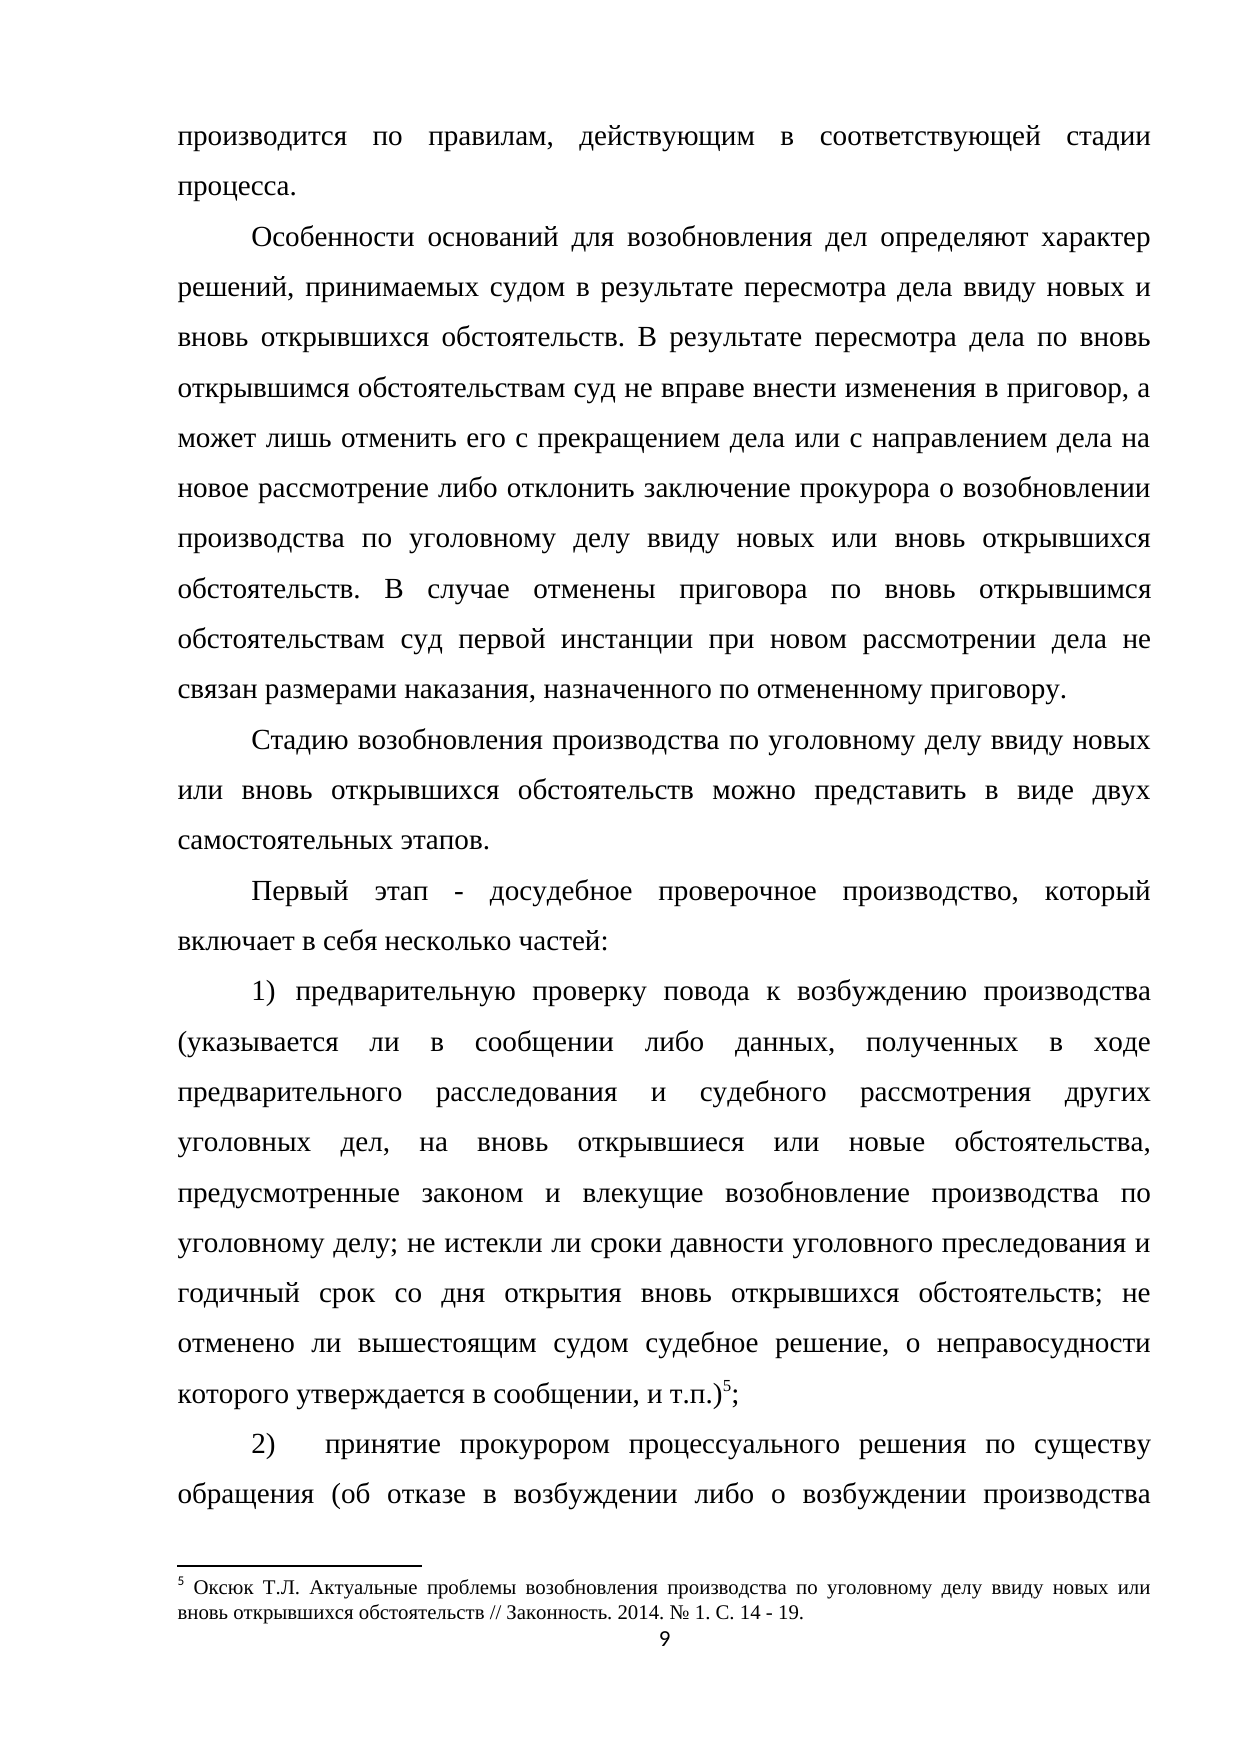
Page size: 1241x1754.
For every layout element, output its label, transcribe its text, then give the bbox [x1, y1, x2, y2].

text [177, 1426, 1152, 1510]
text Особенности оснований для возобновления дел определяют характер решений, принимаемых судом в результате пересмотра дела ввиду новых и вновь открывшихся обстоятельств. В результате пересмотра дела по вновь открывшимся обстоятельствам суд не вправе внести изменения в приговор, а может лишь отменить его с прекращением дела или с направлением дела на новое рассмотрение либо отклонить заключение прокурора о возобновлении производства по уголовному делу ввиду новых или вновь открывшихся обстоятельств. В случае отменены приговора по вновь открывшимся обстоятельствам суд первой инстанции при новом рассмотрении дела не связан размерами наказания, назначенного по отмененному приговору. [177, 219, 1152, 705]
text Первый этап - досудебное проверочное производство, который включает в себя несколько частей: [177, 873, 1152, 957]
text Стадию возобновления производства по уголовному делу ввиду новых или вновь открывшихся обстоятельств можно представить в виде двух самостоятельных этапов. [177, 722, 1152, 856]
text 1) предварительную проверку повода к возбуждению производства (указывается ли в сообщении либо данных, полученных в ходе предварительного расследования и судебного рассмотрения других уголовных дел, на вновь открывшиеся или новые обстоятельства, предусмотренные законом и влекущие возобновление производства по уголовному делу; не истекли ли сроки давности уголовного преследования и годичный срок со дня открытия вновь открывшихся обстоятельств; не отменено ли вышестоящим судом судебное решение, о неправосудности которого утверждается в сообщении, и т.п.); [177, 973, 1152, 1409]
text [177, 118, 1152, 202]
